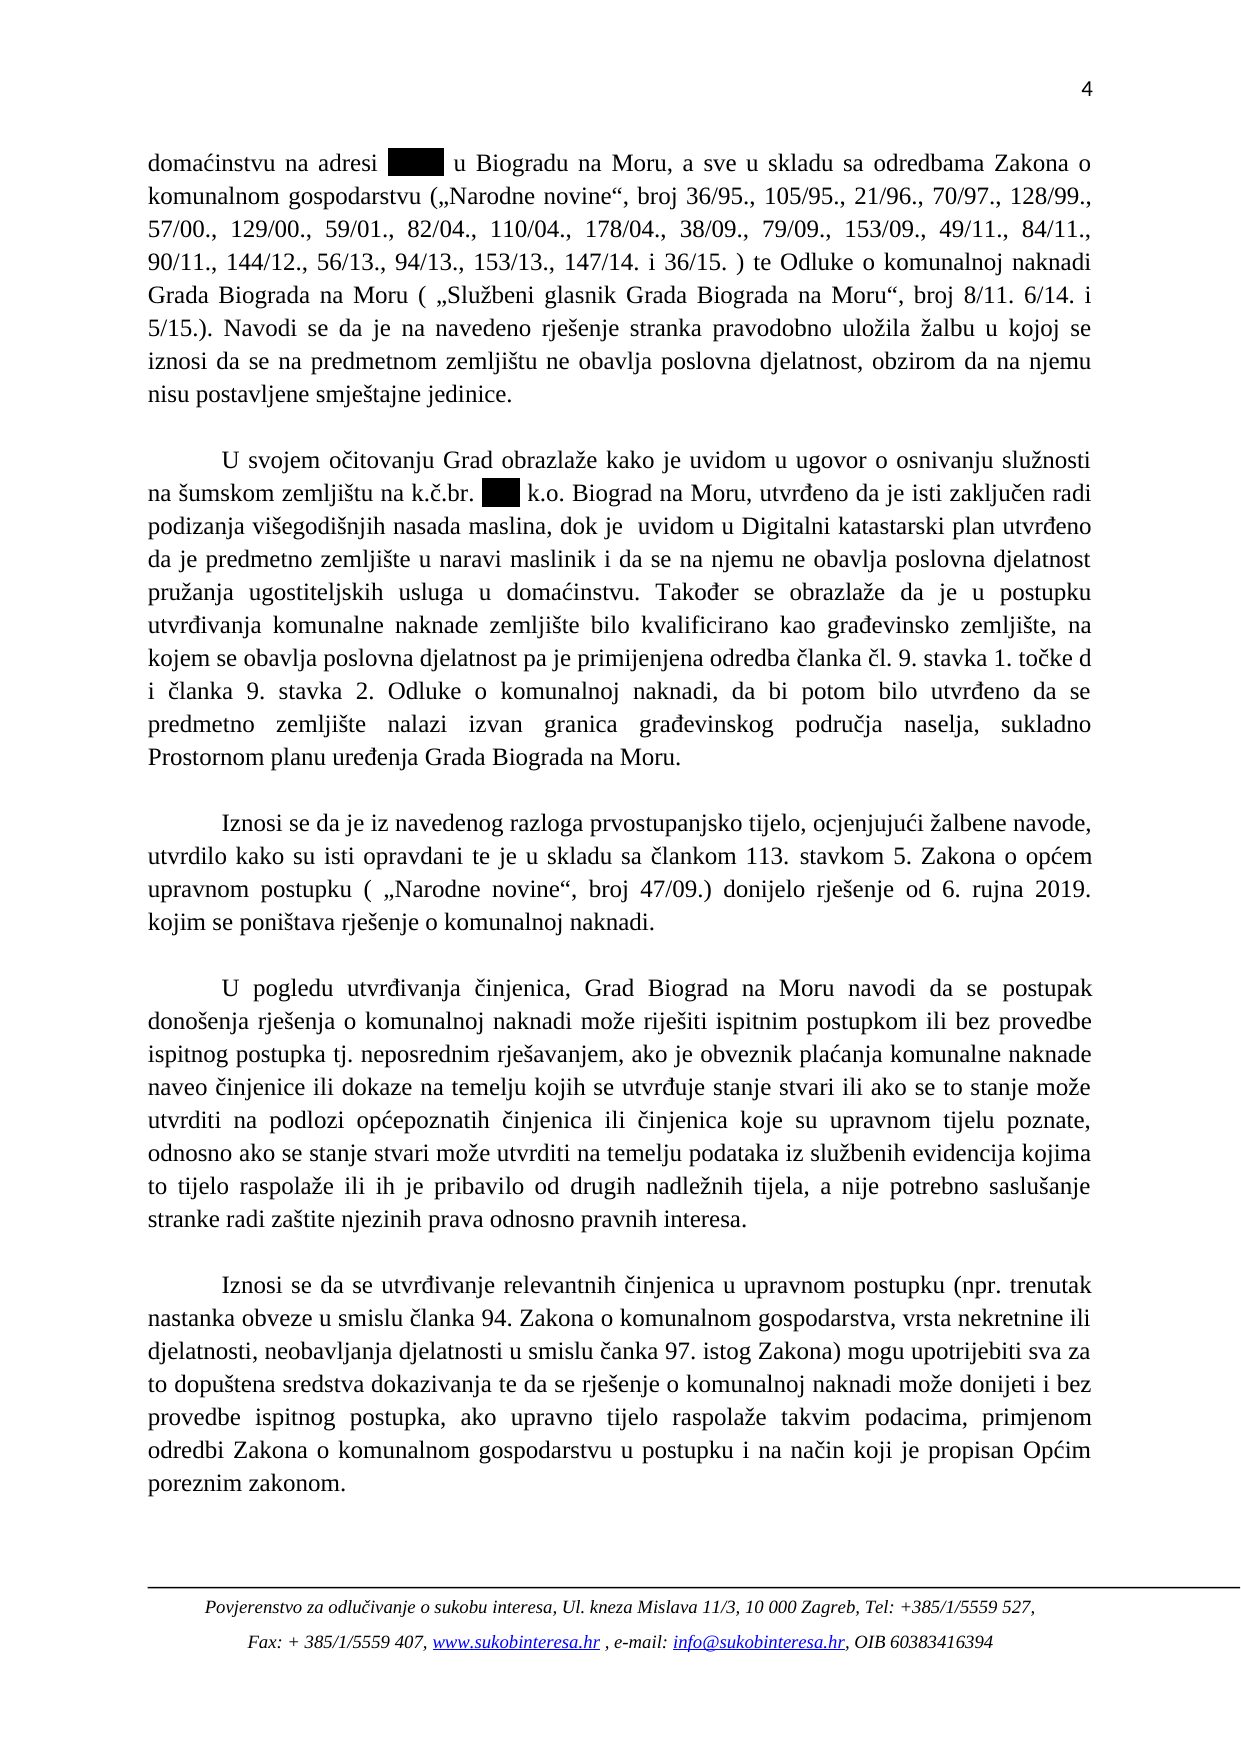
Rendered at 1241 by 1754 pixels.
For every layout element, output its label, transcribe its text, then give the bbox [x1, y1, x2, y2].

text Iznosi se da se utvrđivanje relevantnih činjenica u upravnom postupku (npr. trenutak nastanka obveze u smislu članka 94. Zakona o komunalnom gospodarstva, vrsta nekretnine ili djelatnosti, neobavljanja djelatnosti u smislu čanka 97. istog Zakona) mogu upotrijebiti sva za to dopuštena sredstva dokazivanja te da se rješenje o komunalnoj naknadi može donijeti i bez provedbe ispitnog postupka, ako upravno tijelo raspolaže takvim podacima, primjenom odredbi Zakona o komunalnom gospodarstvu u postupku i na način koji je propisan Općim poreznim zakonom. [148, 1270, 1092, 1497]
text Iznosi se da je iz navedenog razloga prvostupanjsko tijelo, ocjenjujući žalbene navode, utvrdilo kako su isti opravdani te je u skladu sa člankom 113. stavkom 5. Zakona o općem upravnom postupku ( „Narodne novine“, broj 47/09.) donijelo rješenje od 6. rujna 2019. kojim se poništava rješenje o komunalnoj naknadi. [148, 808, 1092, 936]
text U svojem očitovanju Grad obrazlaže kako je uvidom u ugovor o osnivanju služnosti na šumskom zemljištu na k.č.br. ….. k.o. Biograd na Moru, utvrđeno da je isti zaključen radi podizanja višegodišnjih nasada maslina, dok je uvidom u Digitalni katastarski plan utvrđeno da je predmetno zemljište u naravi maslinik i da se na njemu ne obavlja poslovna djelatnost pružanja ugostiteljskih usluga u domaćinstvu. Također se obrazlaže da je u postupku utvrđivanja komunalne naknade zemljište bilo kvalificirano kao građevinsko zemljište, na kojem se obavlja poslovna djelatnost pa je primijenjena odredba članka čl. 9. stavka 1. točke d i članka 9. stavka 2. Odluke o komunalnoj naknadi, da bi potom bilo utvrđeno da se predmetno zemljište nalazi izvan granica građevinskog područja naselja, sukladno Prostornom planu uređenja Grada Biograda na Moru. [148, 445, 1092, 771]
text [148, 148, 1092, 408]
text U pogledu utvrđivanja činjenica, Grad Biograd na Moru navodi da se postupak donošenja rješenja o komunalnoj naknadi može riješiti ispitnim postupkom ili bez provedbe ispitnog postupka tj. neposrednim rješavanjem, ako je obveznik plaćanja komunalne naknade naveo činjenice ili dokaze na temelju kojih se utvrđuje stanje stvari ili ako se to stanje može utvrditi na podlozi općepoznatih činjenica ili činjenica koje su upravnom tijelu poznate, odnosno ako se stanje stvari može utvrditi na temelju podataka iz službenih evidencija kojima to tijelo raspolaže ili ih je pribavilo od drugih nadležnih tijela, a nije potrebno saslušanje stranke radi zaštite njezinih prava odnosno pravnih interesa. [148, 973, 1092, 1233]
